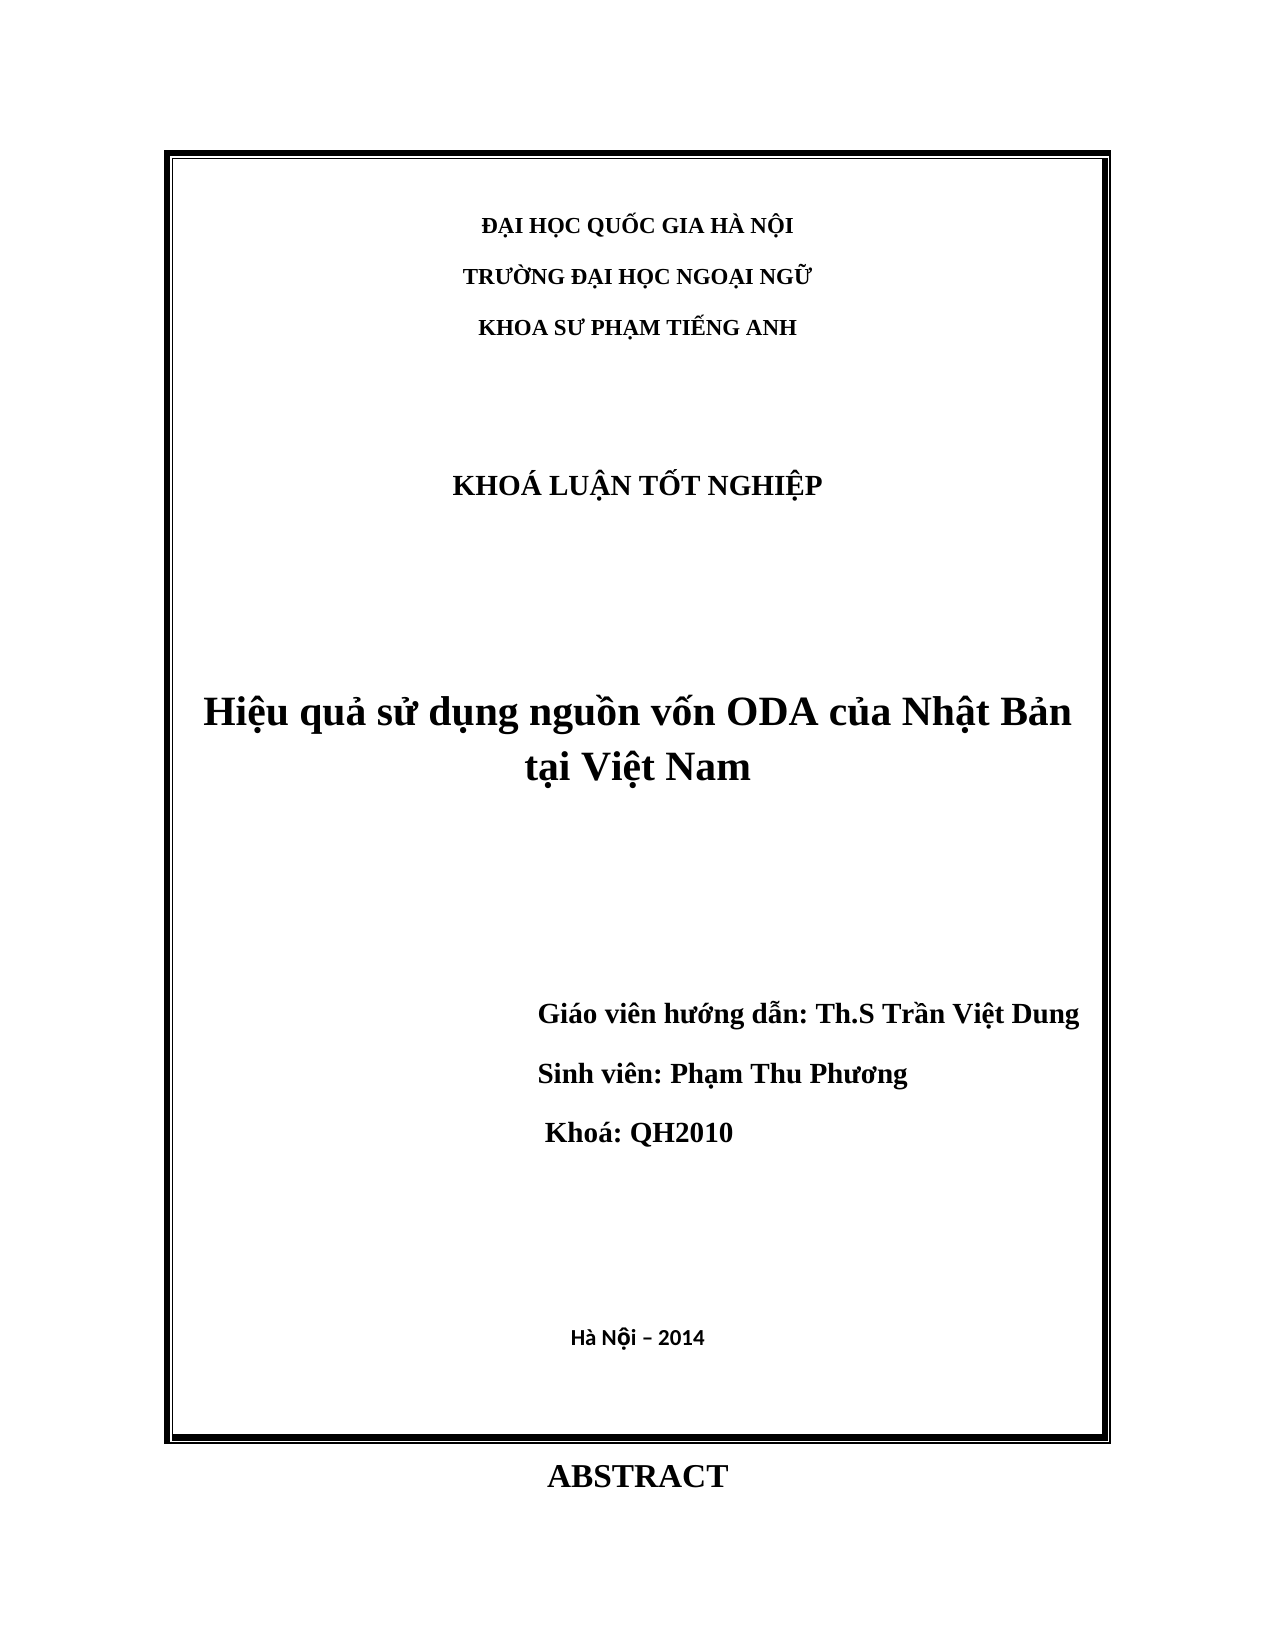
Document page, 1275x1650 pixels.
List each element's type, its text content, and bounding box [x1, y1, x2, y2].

text ABSTRACT [150, 1456, 1125, 1494]
table_cell ĐẠI HỌC QUỐC GIA HÀ NỘI TRƯỜNG ĐẠI HỌC NGOẠI NGỮ KHOA SƯ PHẠM TIẾNG ANH KHOÁ LUẬN TỐT NGHIỆP Hiệu quả sử dụng nguồn vốn ODA của Nhật Bản tại Việt Nam Giáo viên hướng dẫn: Th.S Trần Việt Dung Sinh viên: Phạm Thu Phương Khoá: QH2010 Hà Nội – 2014 [173, 159, 1102, 1434]
